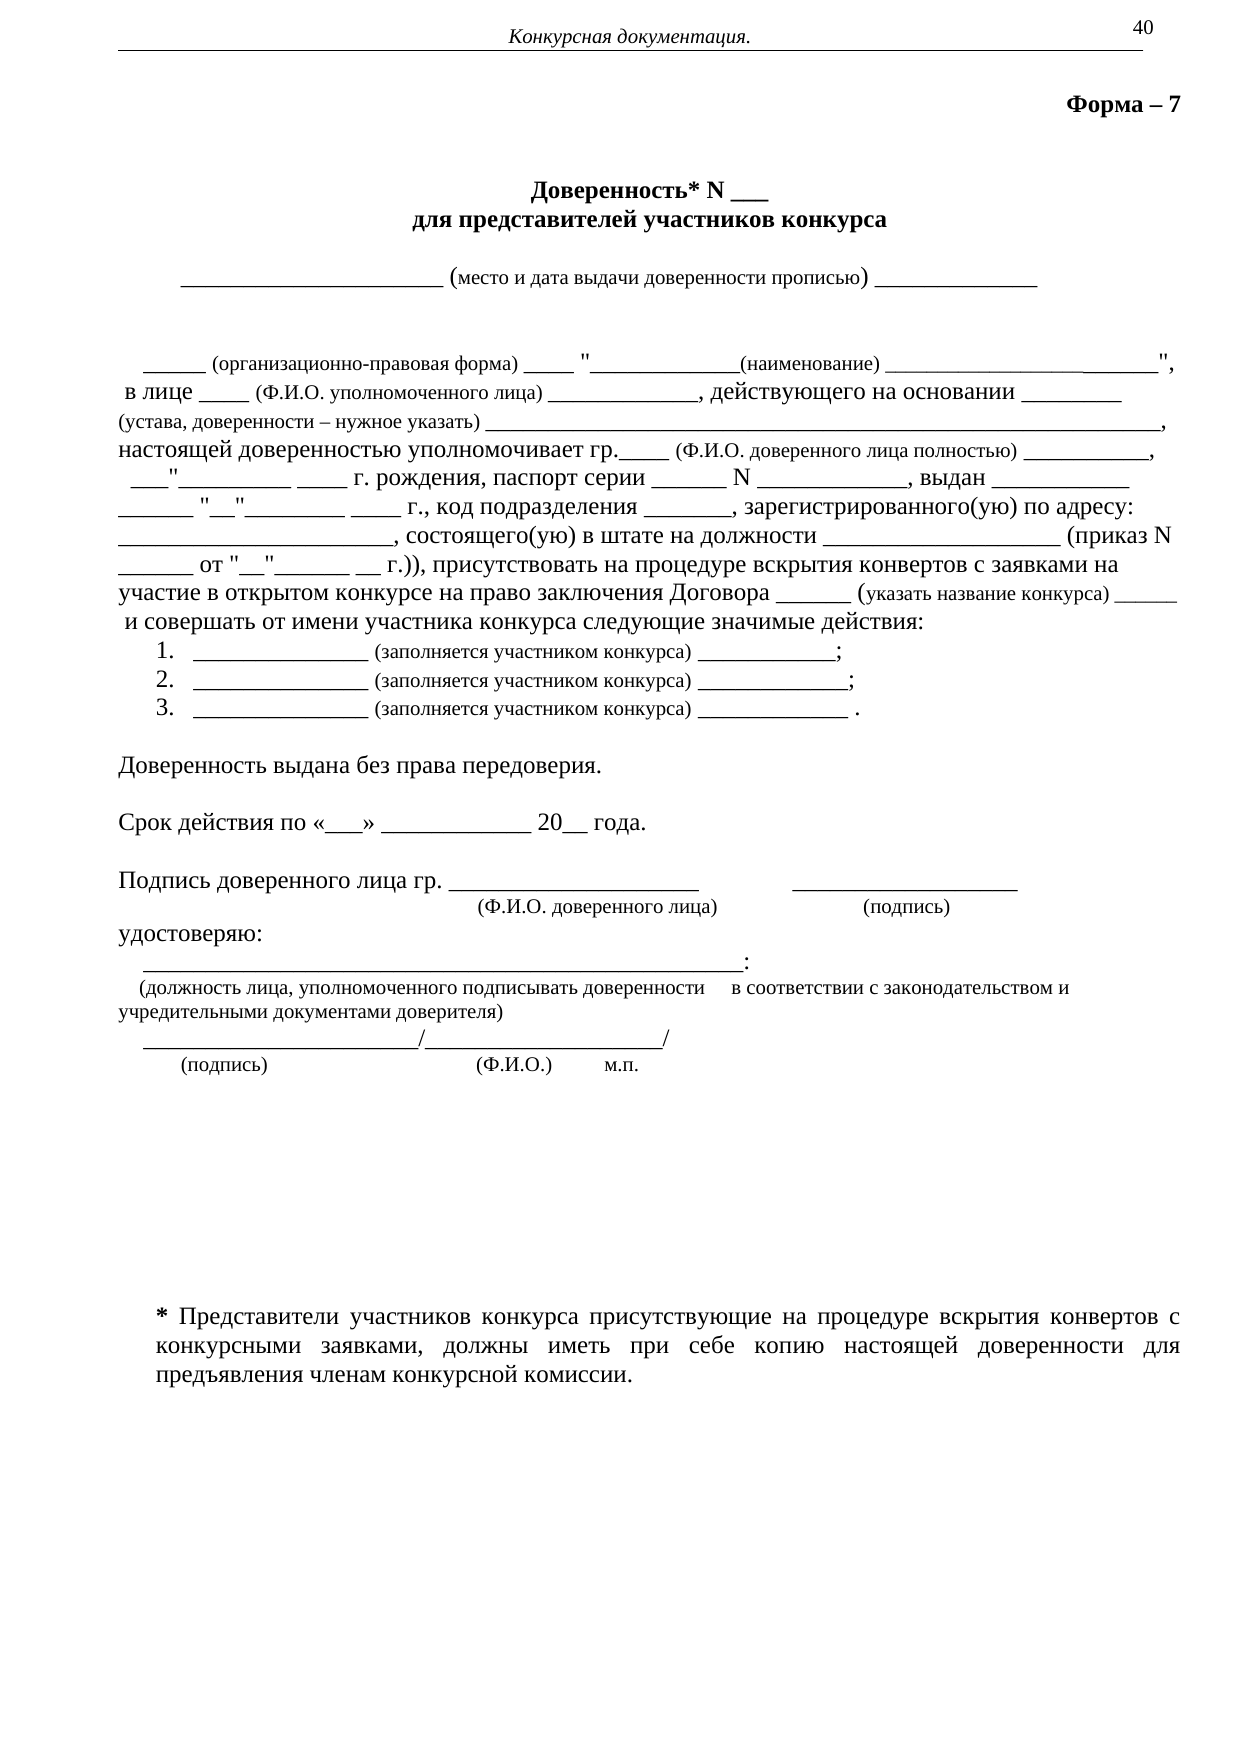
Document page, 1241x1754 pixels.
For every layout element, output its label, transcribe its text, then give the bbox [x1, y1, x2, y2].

text Доверенность выдана без права передоверия. [118, 750, 1181, 779]
text ___"_________ ____ г. рождения, паспорт серии ______ N ____________, выдан ___________ [118, 462, 1181, 491]
text * Представители участников конкурса присутствующие на процедуре вскрытия конвертов с конкурсными заявками, должны иметь при себе копию настоящей доверенности для предъявления членам конкурсной комиссии. [156, 1301, 1181, 1388]
list ______________ (заполняется участником конкурса) ____________ . [156, 692, 1181, 721]
text в лице ____ (Ф.И.О. уполномоченного лица) ____________, действующего на основании ________ (устава, доверенности – нужное указать) ______________________________________________________, настоящей доверенностью уполномочивает гр.____ (Ф.И.О. доверенного лица полностью) __________, [118, 376, 1181, 462]
text Форма – 7 [118, 89, 1181, 117]
text удостоверяю: [118, 918, 1181, 946]
text (Ф.И.О. доверенного лица) (подпись) [118, 894, 1181, 918]
text (подпись) (Ф.И.О.) м.п. [118, 1052, 1181, 1076]
text _____ (организационно-правовая форма) ____ "____________(наименование) _________________________", [118, 347, 1181, 376]
text и совершать от имени участника конкурса следующие значимые действия: [118, 606, 1181, 635]
text Срок действия по «___» ____________ 20__ года. [118, 807, 1181, 836]
text для представителей участников конкурса [118, 204, 1181, 232]
text Подпись доверенного лица гр. ____________________ __________________ [118, 865, 1181, 894]
text ______________________/___________________/ [118, 1023, 1181, 1052]
text ______ "__"________ ____ г., код подразделения _______, зарегистрированного(ую) по адресу: ______________________, состоящего(ую) в штате на должности ___________________ (приказ N ______ от "__"______ __ г.)), присутствовать на процедуре вскрытия конвертов с заявками на участие в открытом конкурсе на право заключения Договора ______ (указать название конкурса) ______ [118, 491, 1181, 606]
text Доверенность* N ___ [118, 175, 1181, 204]
text _____________________ (место и дата выдачи доверенности прописью) _____________ [118, 261, 1181, 290]
text ________________________________________________: [118, 946, 1181, 975]
text (должность лица, уполномоченного подписывать доверенности в соответствии с законодательством и учредительными документами доверителя) [118, 975, 1181, 1023]
list ______________ (заполняется участником конкурса) ____________; [156, 664, 1181, 692]
list ______________ (заполняется участником конкурса) ___________; [156, 635, 1181, 664]
